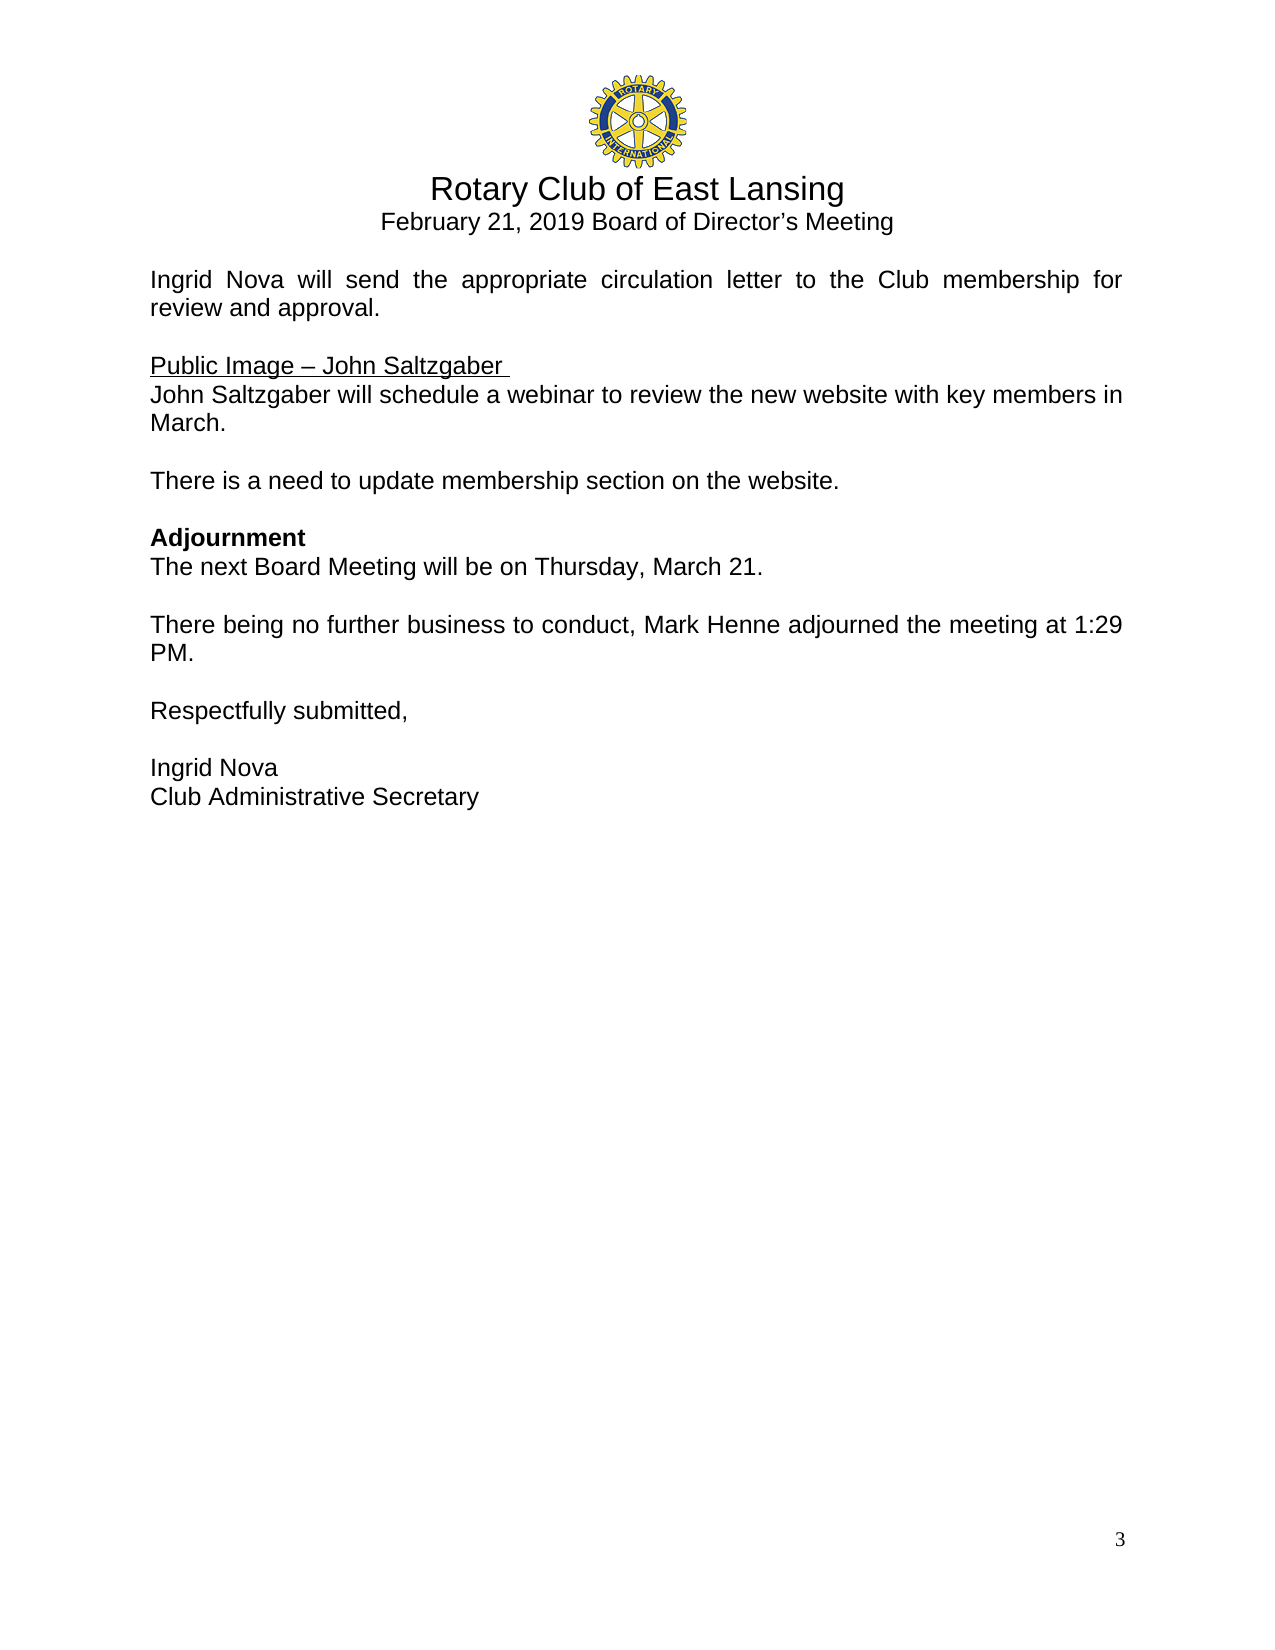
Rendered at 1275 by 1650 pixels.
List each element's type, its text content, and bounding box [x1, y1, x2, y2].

text Ingrid Nova will send the appropriate circulation letter to the Club membership for review and approval. [150, 265, 1125, 322]
text John Saltzgaber will schedule a webinar to review the new website with key members in March. [150, 380, 1125, 437]
text There being no further business to conduct, Mark Henne adjourned the meeting at 1:29 PM. [150, 610, 1125, 667]
text Respectfully submitted, [150, 696, 1125, 725]
text The next Board Meeting will be on Thursday, March 21. [150, 552, 1125, 581]
picture [588, 75, 687, 169]
text Ingrid Nova [150, 753, 1125, 782]
text Public Image – John Saltzgaber [150, 351, 1125, 380]
text There is a need to update membership section on the website. [150, 466, 1125, 495]
text Adjournment [150, 523, 1125, 552]
text Club Administrative Secretary [150, 782, 1125, 811]
